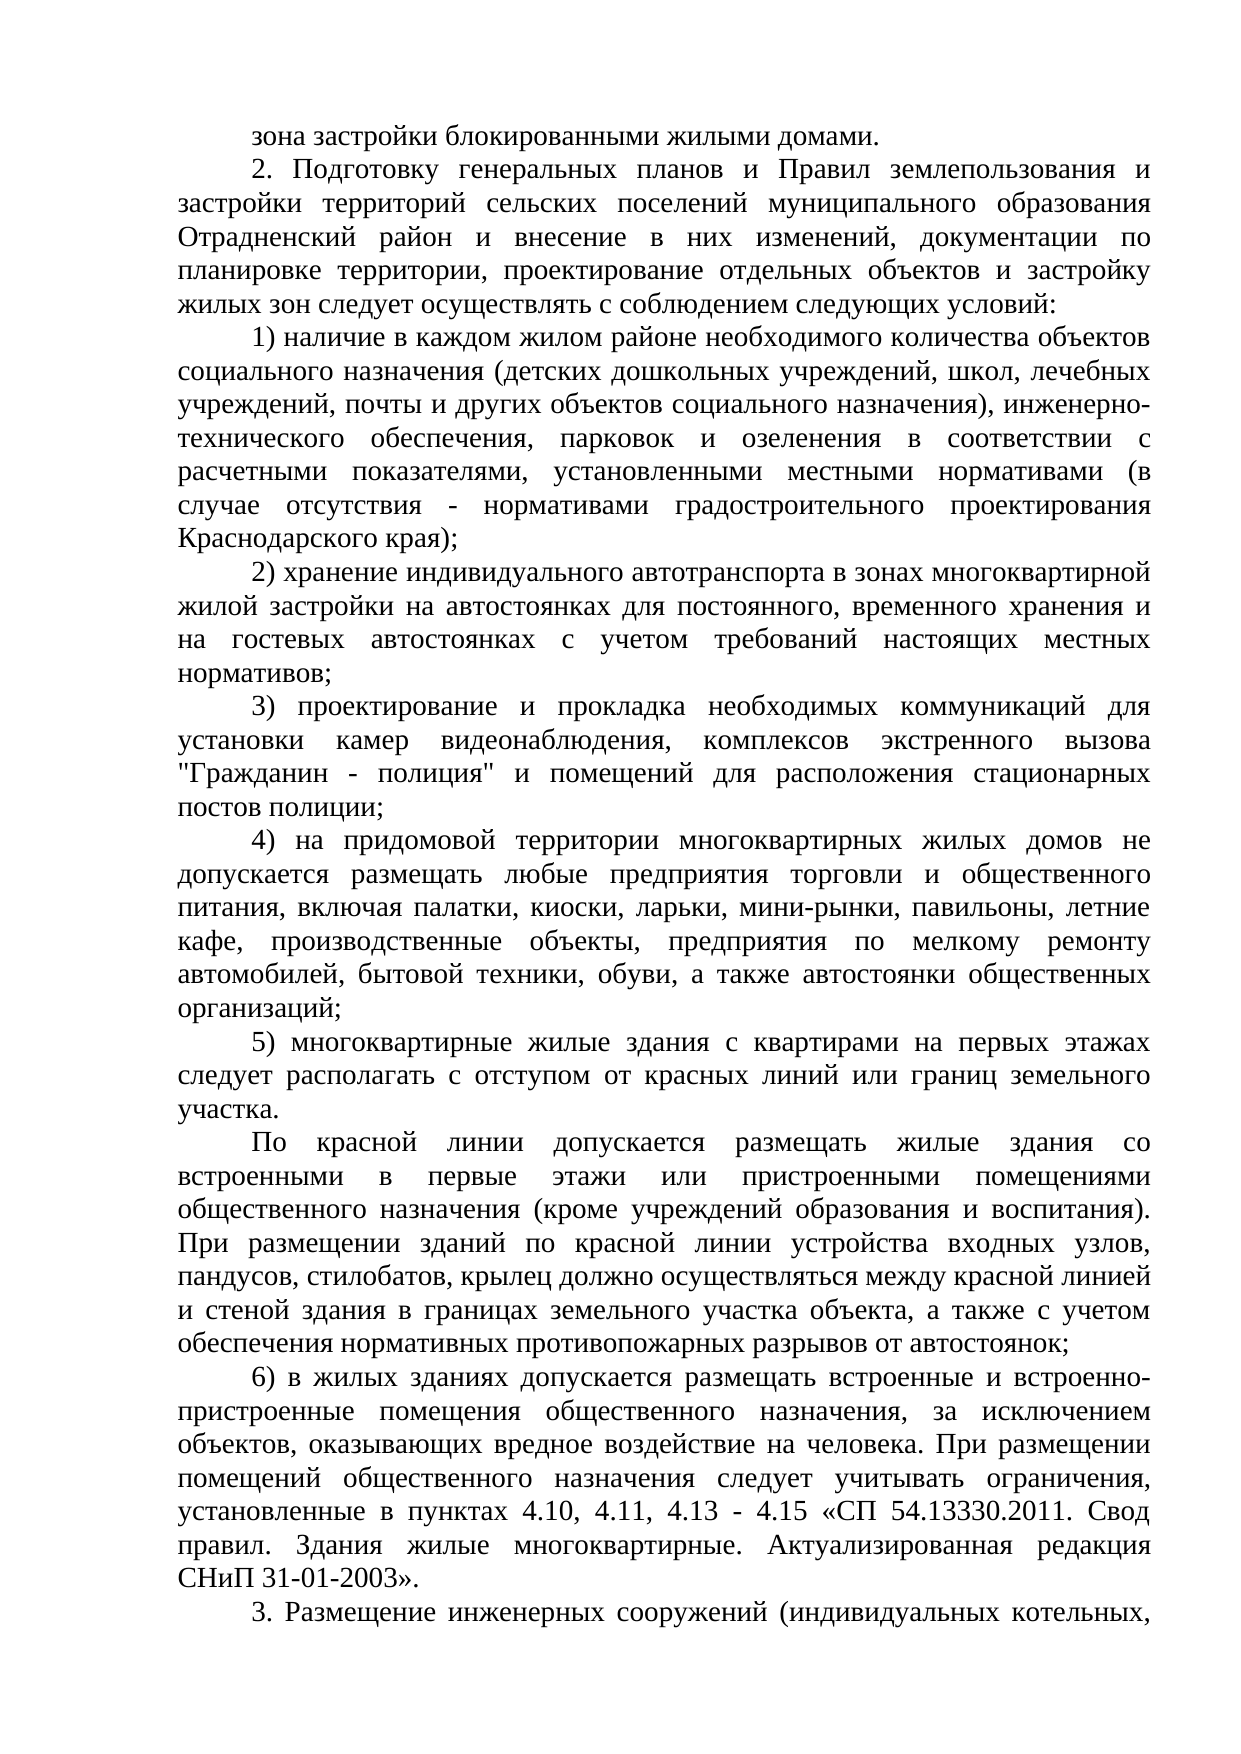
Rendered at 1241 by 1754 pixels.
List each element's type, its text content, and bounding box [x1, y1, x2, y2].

text По красной линии допускается размещать жилые здания со встроенными в первые этажи или пристроенными помещениями общественного назначения (кроме учреждений образования и воспитания). При размещении зданий по красной линии устройства входных узлов, пандусов, стилобатов, крылец должно осуществляться между красной линией и стеной здания в границах земельного участка объекта, а также с учетом обеспечения нормативных противопожарных разрывов от автостоянок; [177, 1124, 1152, 1359]
text 3) проектирование и прокладка необходимых коммуникаций для установки камер видеонаблюдения, комплексов экстренного вызова "Гражданин - полиция" и помещений для расположения стационарных постов полиции; [177, 688, 1152, 822]
text 6) в жилых зданиях допускается размещать встроенные и встроенно-пристроенные помещения общественного назначения, за исключением объектов, оказывающих вредное воздействие на человека. При размещении помещений общественного назначения следует учитывать ограничения, установленные в пунктах 4.10, 4.11, 4.13 - 4.15 «СП 54.13330.2011. Свод правил. Здания жилые многоквартирные. Актуализированная редакция СНиП 31-01-2003». [177, 1359, 1152, 1594]
text 2) хранение индивидуального автотранспорта в зонах многоквартирной жилой застройки на автостоянках для постоянного, временного хранения и на гостевых автостоянках с учетом требований настоящих местных нормативов; [177, 554, 1152, 688]
text 1) наличие в каждом жилом районе необходимого количества объектов социального назначения (детских дошкольных учреждений, школ, лечебных учреждений, почты и других объектов социального назначения), инженерно-технического обеспечения, парковок и озеленения в соответствии с расчетными показателями, установленными местными нормативами (в случае отсутствия - нормативами градостроительного проектирования Краснодарского края); [177, 319, 1152, 554]
text 2. Подготовку генеральных планов и Правил землепользования и застройки территорий сельских поселений муниципального образования Отрадненский район и внесение в них изменений, документации по планировке территории, проектирование отдельных объектов и застройку жилых зон следует осуществлять с соблюдением следующих условий: [177, 152, 1152, 319]
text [177, 1594, 1152, 1627]
text зона застройки блокированными жилыми домами. [177, 118, 1152, 152]
text 4) на придомовой территории многоквартирных жилых домов не допускается размещать любые предприятия торговли и общественного питания, включая палатки, киоски, ларьки, мини-рынки, павильоны, летние кафе, производственные объекты, предприятия по мелкому ремонту автомобилей, бытовой техники, обуви, а также автостоянки общественных организаций; [177, 822, 1152, 1024]
text 5) многоквартирные жилые здания с квартирами на первых этажах следует располагать с отступом от красных линий или границ земельного участка. [177, 1024, 1152, 1124]
